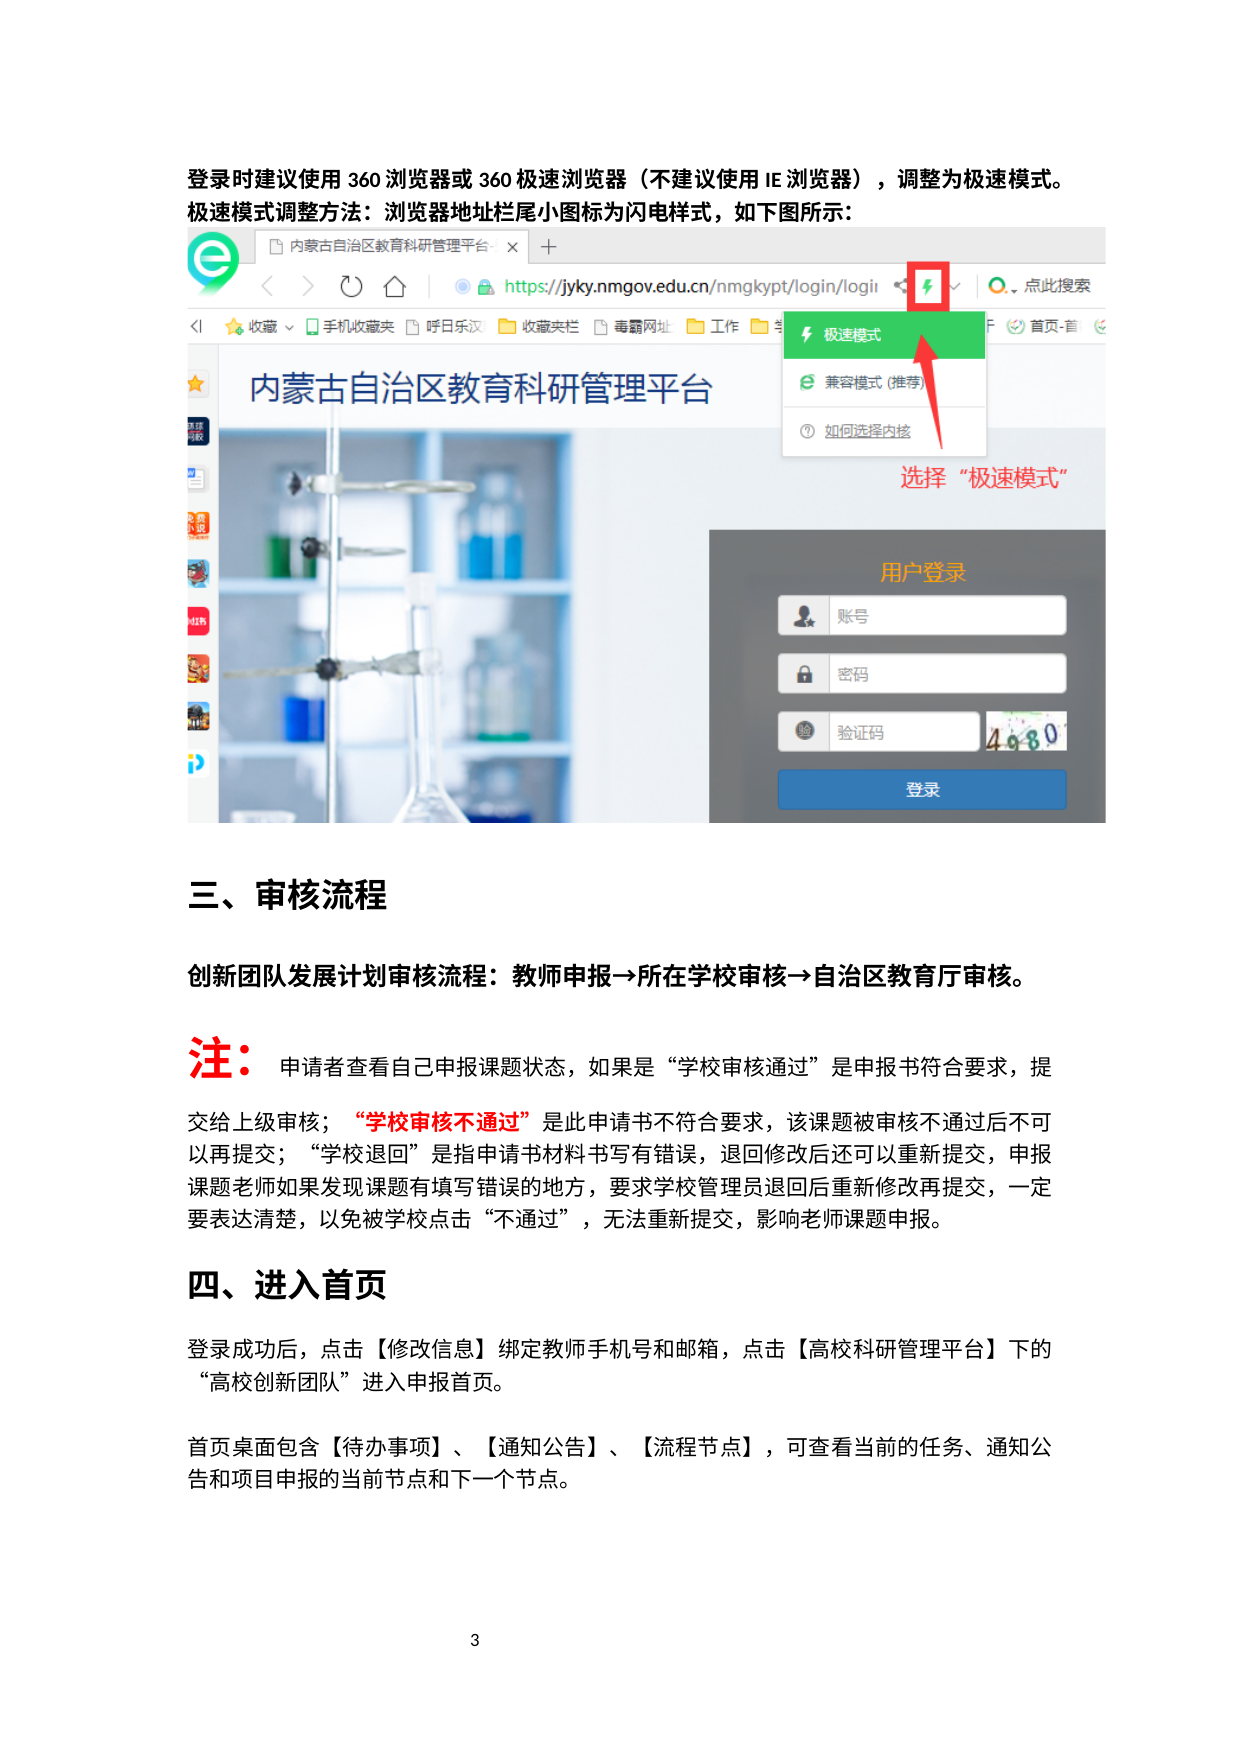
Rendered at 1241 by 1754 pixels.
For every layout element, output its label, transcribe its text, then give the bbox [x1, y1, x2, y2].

text 登录成功后，点击【修改信息】绑定教师手机号和邮箱，点击【高校科研管理平台】下的“高校创新团队”进入申报首页。 [187, 1332, 1053, 1397]
picture [187, 227, 1106, 823]
text 三、审核流程 [187, 861, 1053, 926]
text 四、进入首页 [187, 1251, 1053, 1316]
text 登录时建议使用360浏览器或360极速浏览器（不建议使用IE浏览器），调整为极速模式。极速模式调整方法：浏览器地址栏尾小图标为闪电样式，如下图所示： [187, 162, 1053, 227]
text 注：申请者查看自己申报课题状态，如果是“学校审核通过”是申报书符合要求，提交给上级审核；“学校审核不通过”是此申请书不符合要求，该课题被审核不通过后不可以再提交；“学校退回”是指申请书材料书写有错误，退回修改后还可以重新提交，申报课题老师如果发现课题有填写错误的地方，要求学校管理员退回后重新修改再提交，一定要表达清楚，以免被学校点击“不通过”，无法重新提交，影响老师课题申报。 [187, 1007, 1053, 1234]
text 首页桌面包含【待办事项】、【通知公告】、【流程节点】，可查看当前的任务、通知公告和项目申报的当前节点和下一个节点。 [187, 1429, 1053, 1494]
text 创新团队发展计划审核流程：教师申报→所在学校审核→自治区教育厅审核。 [187, 942, 1053, 1007]
